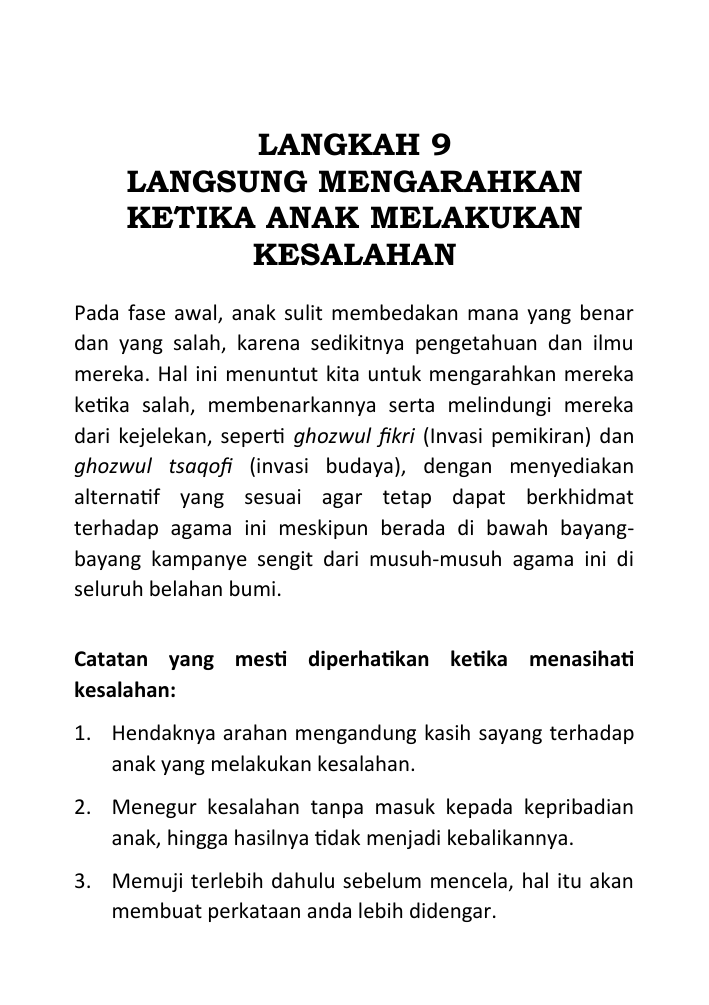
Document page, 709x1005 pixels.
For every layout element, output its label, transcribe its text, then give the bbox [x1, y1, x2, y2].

list Memuji terlebih dahulu sebelum mencela, hal itu akan membuat perkataan anda lebih didengar. [74, 866, 635, 925]
text Pada fase awal, anak sulit membedakan mana yang benar dan yang salah, karena sedikitnya pengetahuan dan ilmu mereka. Hal ini menuntut kita untuk mengarahkan mereka ketika salah, membenarkannya serta melindungi mereka dari kejelekan, seperti ghozwul fikri (Invasi pemikiran) dan ghozwul tsaqofi (invasi budaya), dengan menyediakan alternatif yang sesuai agar tetap dapat berkhidmat terhadap agama ini meskipun berada di bawah bayang-bayang kampanye sengit dari musuh-musuh agama ini di seluruh belahan bumi. [74, 298, 635, 602]
text Catatan yang mesti diperhatikan ketika menasihati kesalahan: [74, 644, 635, 703]
list Hendaknya arahan mengandung kasih sayang terhadap anak yang melakukan kesalahan. [74, 718, 635, 777]
list Menegur kesalahan tanpa masuk kepada kepribadian anak, hingga hasilnya tidak menjadi kebalikannya. [74, 792, 635, 851]
text LANGKAH 9 LANGSUNG MENGARAHKAN KETIKA ANAK MELAKUKAN KESALAHAN [74, 126, 635, 273]
